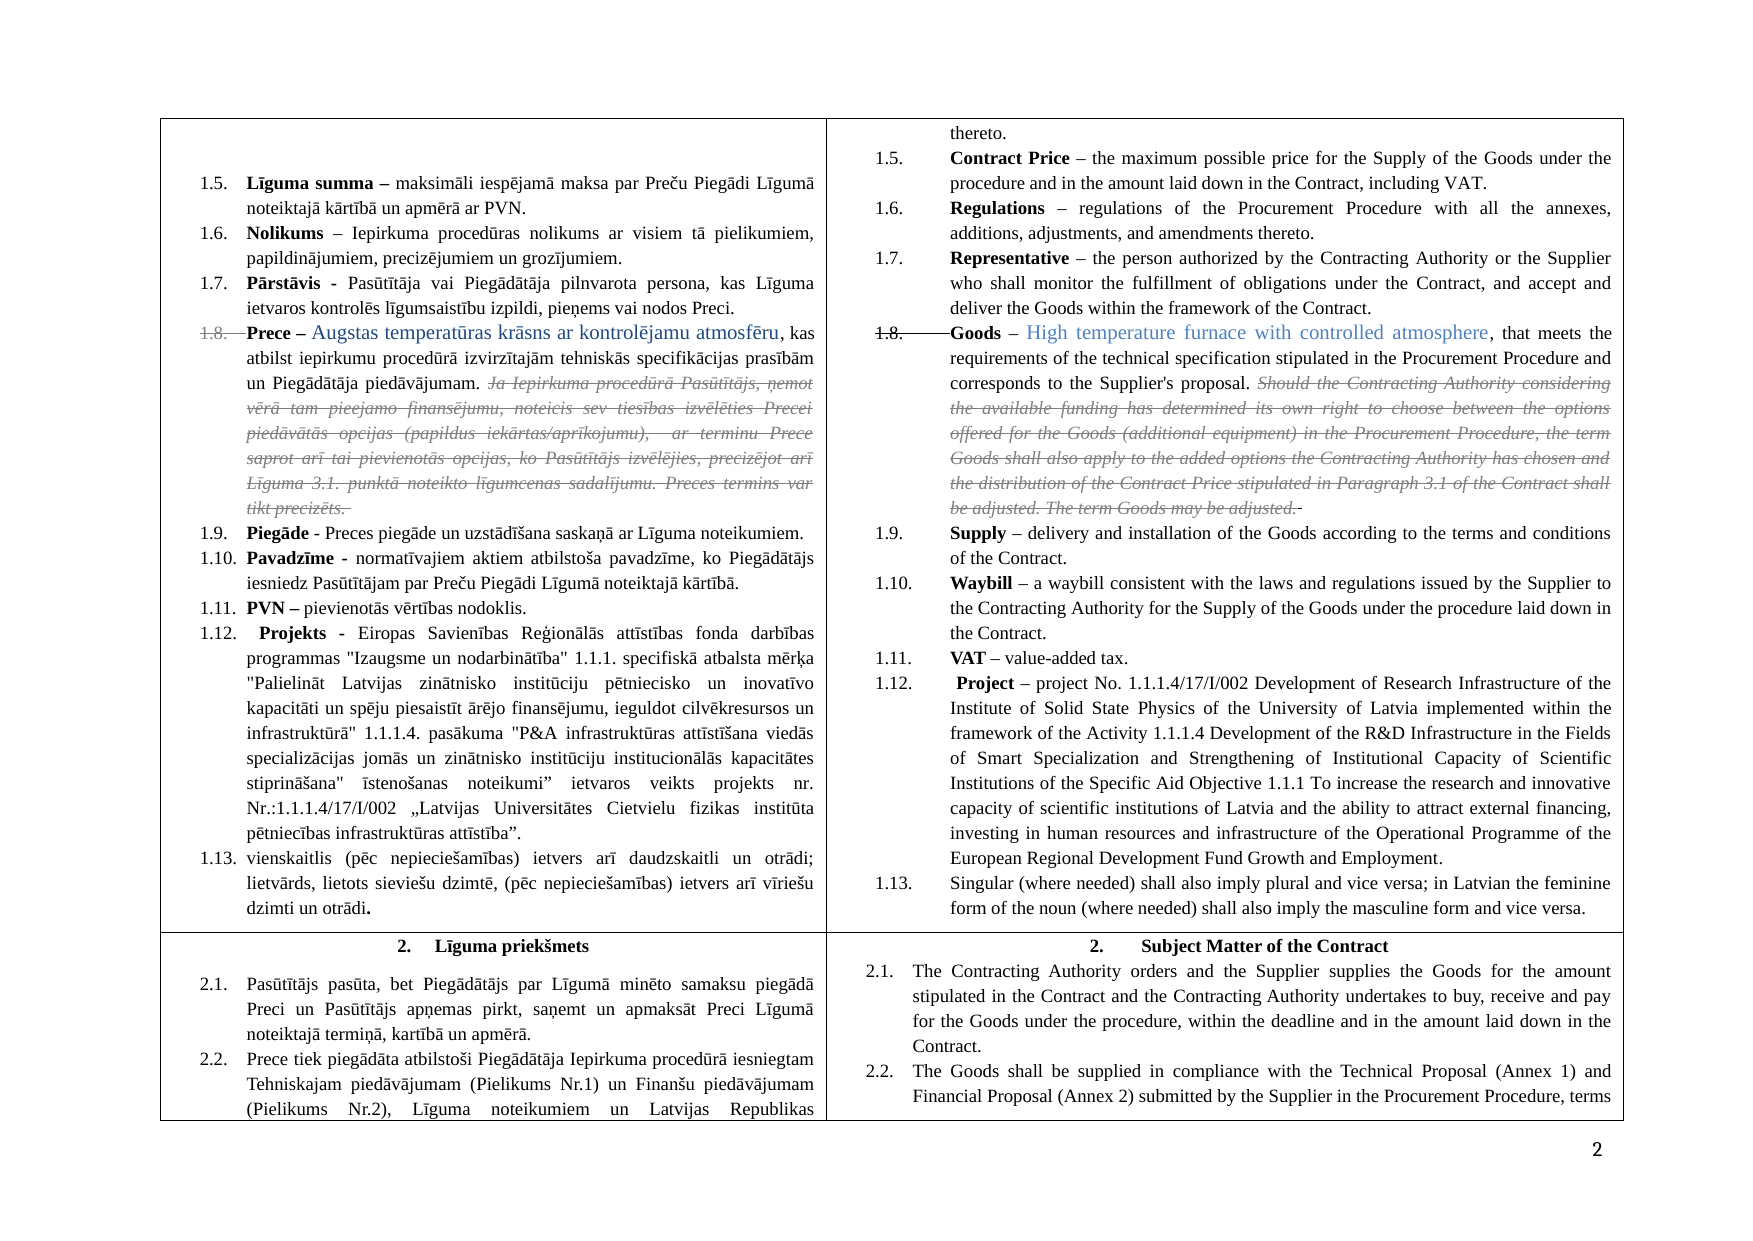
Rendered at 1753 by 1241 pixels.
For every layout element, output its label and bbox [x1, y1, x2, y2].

table_cell [827, 933, 1623, 1120]
table_cell [161, 933, 826, 1120]
table_cell [161, 119, 826, 932]
table_cell [827, 119, 1623, 932]
